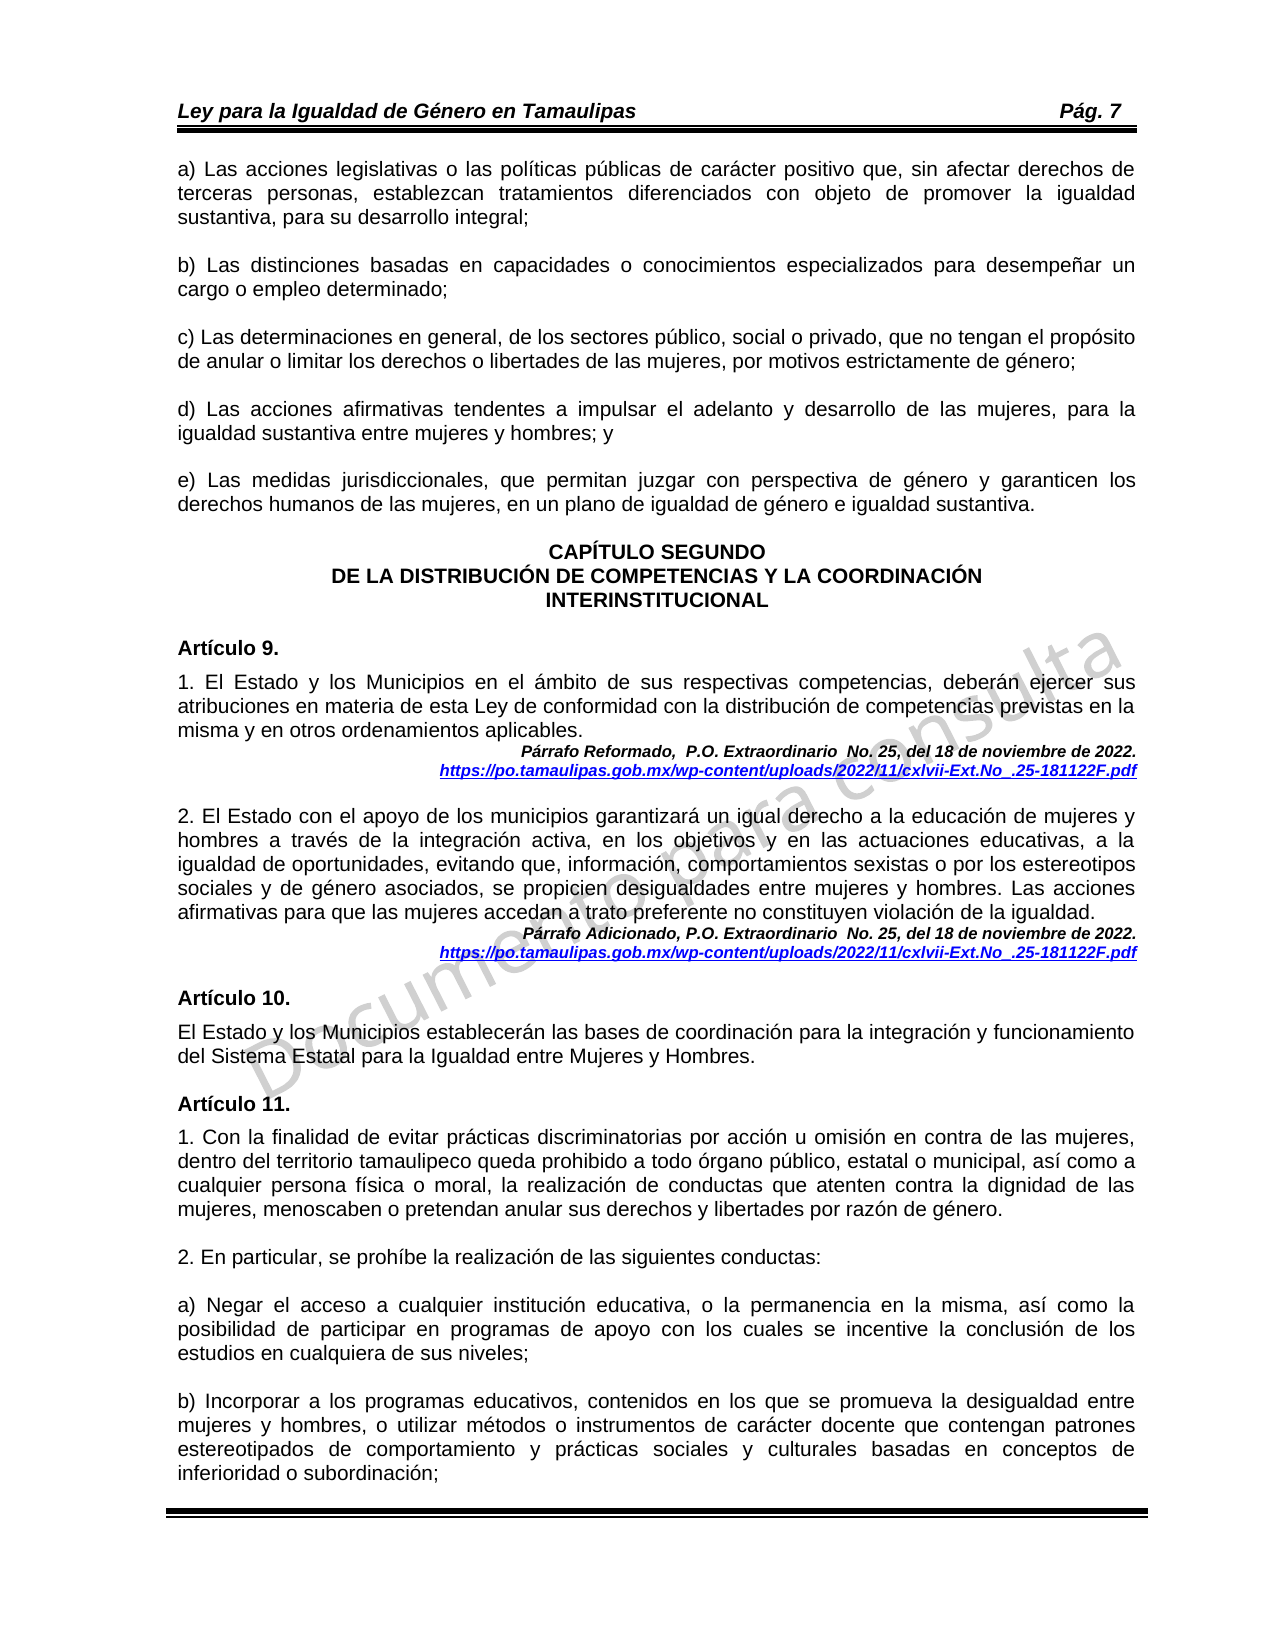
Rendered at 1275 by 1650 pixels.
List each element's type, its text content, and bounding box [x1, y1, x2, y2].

text a) Negar el acceso a cualquier institución educativa, o la permanencia en la misma, así como la posibilidad de participar en programas de apoyo con los cuales se incentive la conclusión de los estudios en cualquiera de sus niveles; [177, 1293, 1137, 1365]
text c) Las determinaciones en general, de los sectores público, social o privado, que no tengan el propósito de anular o limitar los derechos o libertades de las mujeres, por motivos estrictamente de género; [177, 324, 1137, 372]
text Artículo 10. [177, 986, 1137, 1010]
text e) Las medidas jurisdiccionales, que permitan juzgar con perspectiva de género y garanticen los derechos humanos de las mujeres, en un plano de igualdad de género e igualdad sustantiva. [177, 468, 1137, 516]
text d) Las acciones afirmativas tendentes a impulsar el adelanto y desarrollo de las mujeres, para la igualdad sustantiva entre mujeres y hombres; y [177, 396, 1137, 444]
list https://po.tamaulipas.gob.mx/wp-content/uploads/2022/11/cxlvii-Ext.No_.25-181122F.pdf [282, 943, 1137, 962]
list Párrafo Reformado, P.O. Extraordinario No. 25, del 18 de noviembre de 2022. [282, 742, 1137, 761]
list https://po.tamaulipas.gob.mx/wp-content/uploads/2022/11/cxlvii-Ext.No_.25-181122F.pdf [282, 761, 1137, 780]
text El Estado y los Municipios establecerán las bases de coordinación para la integración y funcionamiento del Sistema Estatal para la Igualdad entre Mujeres y Hombres. [177, 1019, 1137, 1067]
text INTERINSTITUCIONAL [177, 588, 1137, 612]
list Párrafo Adicionado, P.O. Extraordinario No. 25, del 18 de noviembre de 2022. [282, 924, 1137, 943]
text 1. El Estado y los Municipios en el ámbito de sus respectivas competencias, deberán ejercer sus atribuciones en materia de esta Ley de conformidad con la distribución de competencias previstas en la misma y en otros ordenamientos aplicables. [177, 670, 1137, 742]
text 1. Con la finalidad de evitar prácticas discriminatorias por acción u omisión en contra de las mujeres, dentro del territorio tamaulipeco queda prohibido a todo órgano público, estatal o municipal, así como a cualquier persona física o moral, la realización de conductas que atenten contra la dignidad de las mujeres, menoscaben o pretendan anular sus derechos y libertades por razón de género. [177, 1125, 1137, 1221]
text a) Las acciones legislativas o las políticas públicas de carácter positivo que, sin afectar derechos de terceras personas, establezcan tratamientos diferenciados con objeto de promover la igualdad sustantiva, para su desarrollo integral; [177, 157, 1137, 229]
text DE LA DISTRIBUCIÓN DE COMPETENCIAS Y LA COORDINACIÓN [177, 564, 1137, 588]
text Artículo 9. [177, 636, 1137, 660]
text b) Las distinciones basadas en capacidades o conocimientos especializados para desempeñar un cargo o empleo determinado; [177, 253, 1137, 301]
text 2. En particular, se prohíbe la realización de las siguientes conductas: [177, 1245, 1137, 1269]
text b) Incorporar a los programas educativos, contenidos en los que se promueva la desigualdad entre mujeres y hombres, o utilizar métodos o instrumentos de carácter docente que contengan patrones estereotipados de comportamiento y prácticas sociales y culturales basadas en conceptos de inferioridad o subordinación; [177, 1389, 1137, 1484]
text Artículo 11. [177, 1091, 1137, 1115]
text CAPÍTULO SEGUNDO [177, 540, 1137, 564]
text 2. El Estado con el apoyo de los municipios garantizará un igual derecho a la educación de mujeres y hombres a través de la integración activa, en los objetivos y en las actuaciones educativas, a la igualdad de oportunidades, evitando que, información, comportamientos sexistas o por los estereotipos sociales y de género asociados, se propicien desigualdades entre mujeres y hombres. Las acciones afirmativas para que las mujeres accedan a trato preferente no constituyen violación de la igualdad. [177, 804, 1137, 924]
